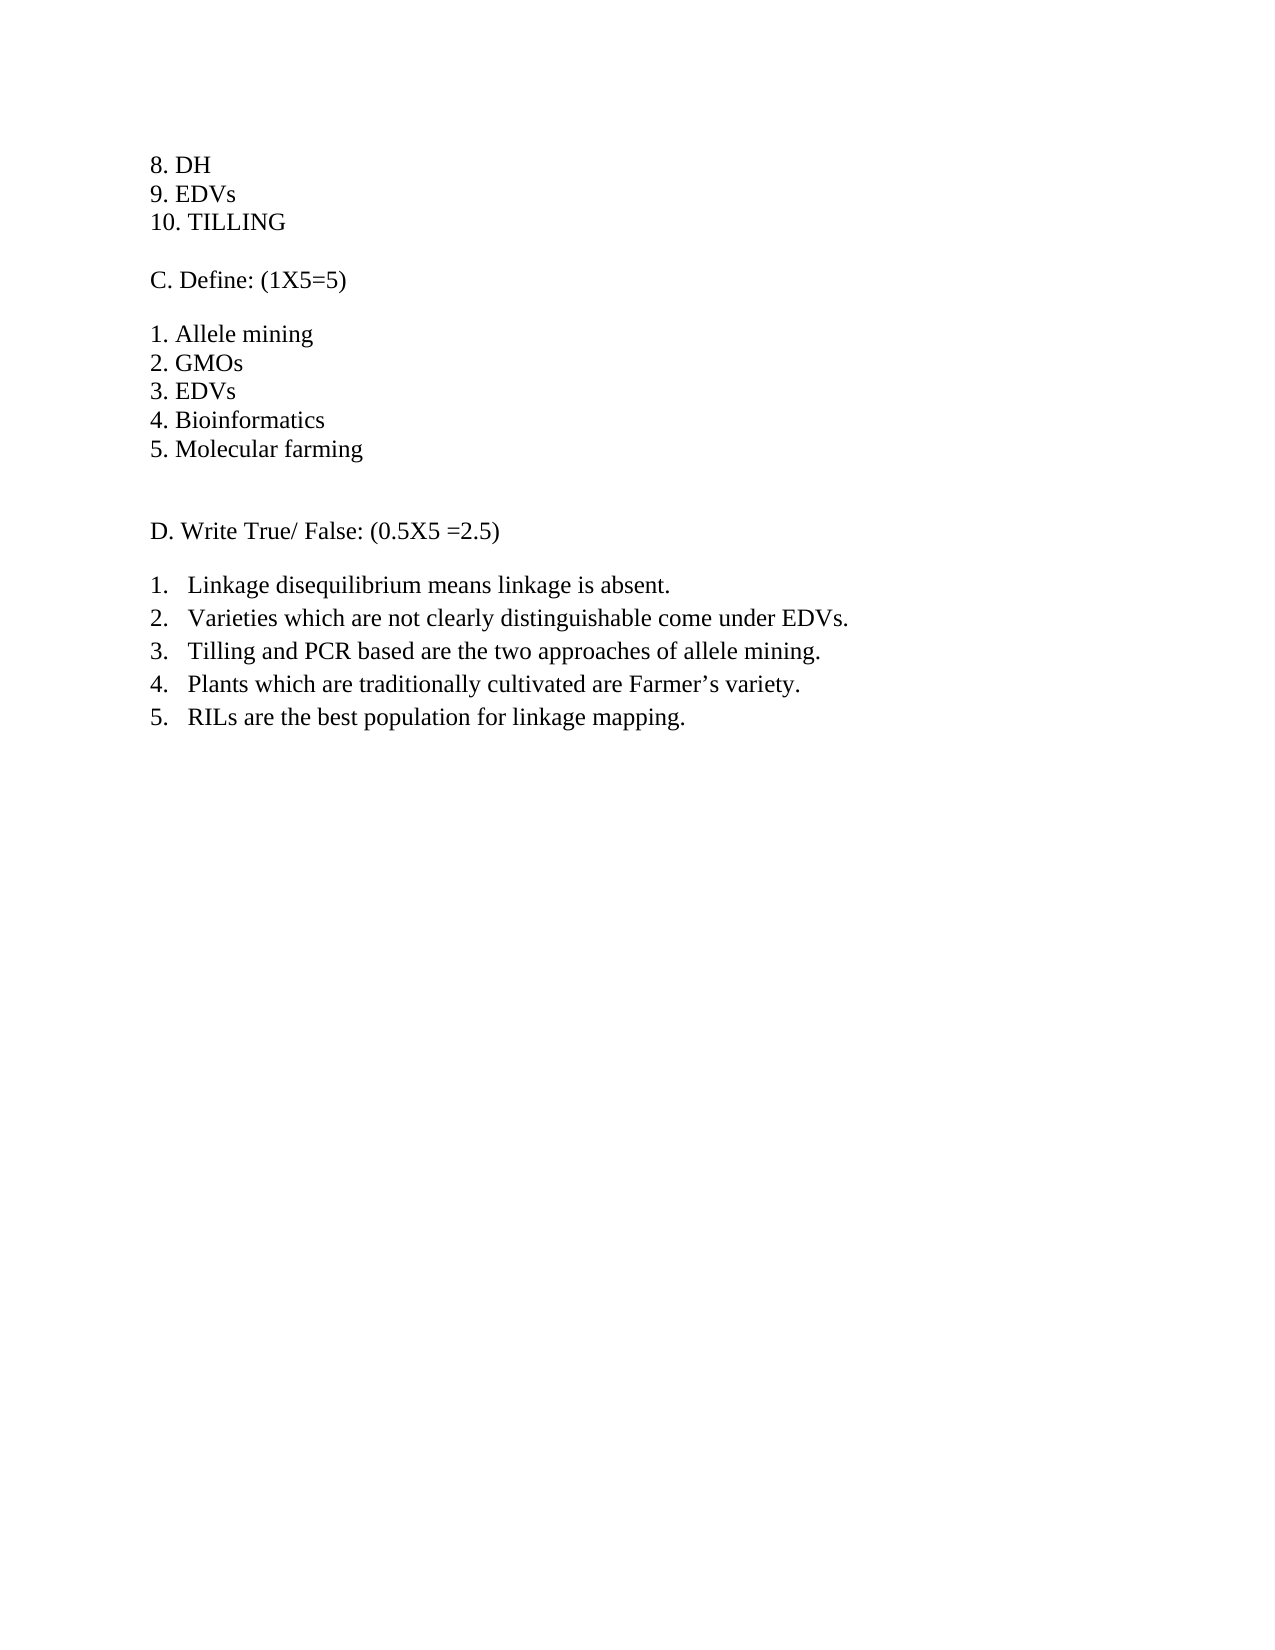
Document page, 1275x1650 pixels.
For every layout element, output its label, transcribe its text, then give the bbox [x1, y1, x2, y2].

text 10. TILLING [150, 207, 1125, 236]
text 4. Bioinformatics [150, 405, 1125, 434]
text 8. DH [150, 150, 1125, 179]
text 9. EDVs [150, 179, 1125, 207]
list Plants which are traditionally cultivated are Farmer’s variety. [150, 669, 1125, 698]
text 1. Allele mining [150, 319, 1125, 348]
text C. Define: (1X5=5) [150, 265, 1125, 294]
text 3. EDVs [150, 376, 1125, 405]
text 5. Molecular farming [150, 434, 1125, 463]
text 2. GMOs [150, 348, 1125, 376]
list Varieties which are not clearly distinguishable come under EDVs. [150, 603, 1125, 632]
list Linkage disequilibrium means linkage is absent. [150, 570, 1125, 599]
text D. Write True/ False: (0.5X5 =2.5) [150, 516, 1125, 545]
list RILs are the best population for linkage mapping. [150, 702, 1125, 731]
list Tilling and PCR based are the two approaches of allele mining. [150, 636, 1125, 665]
